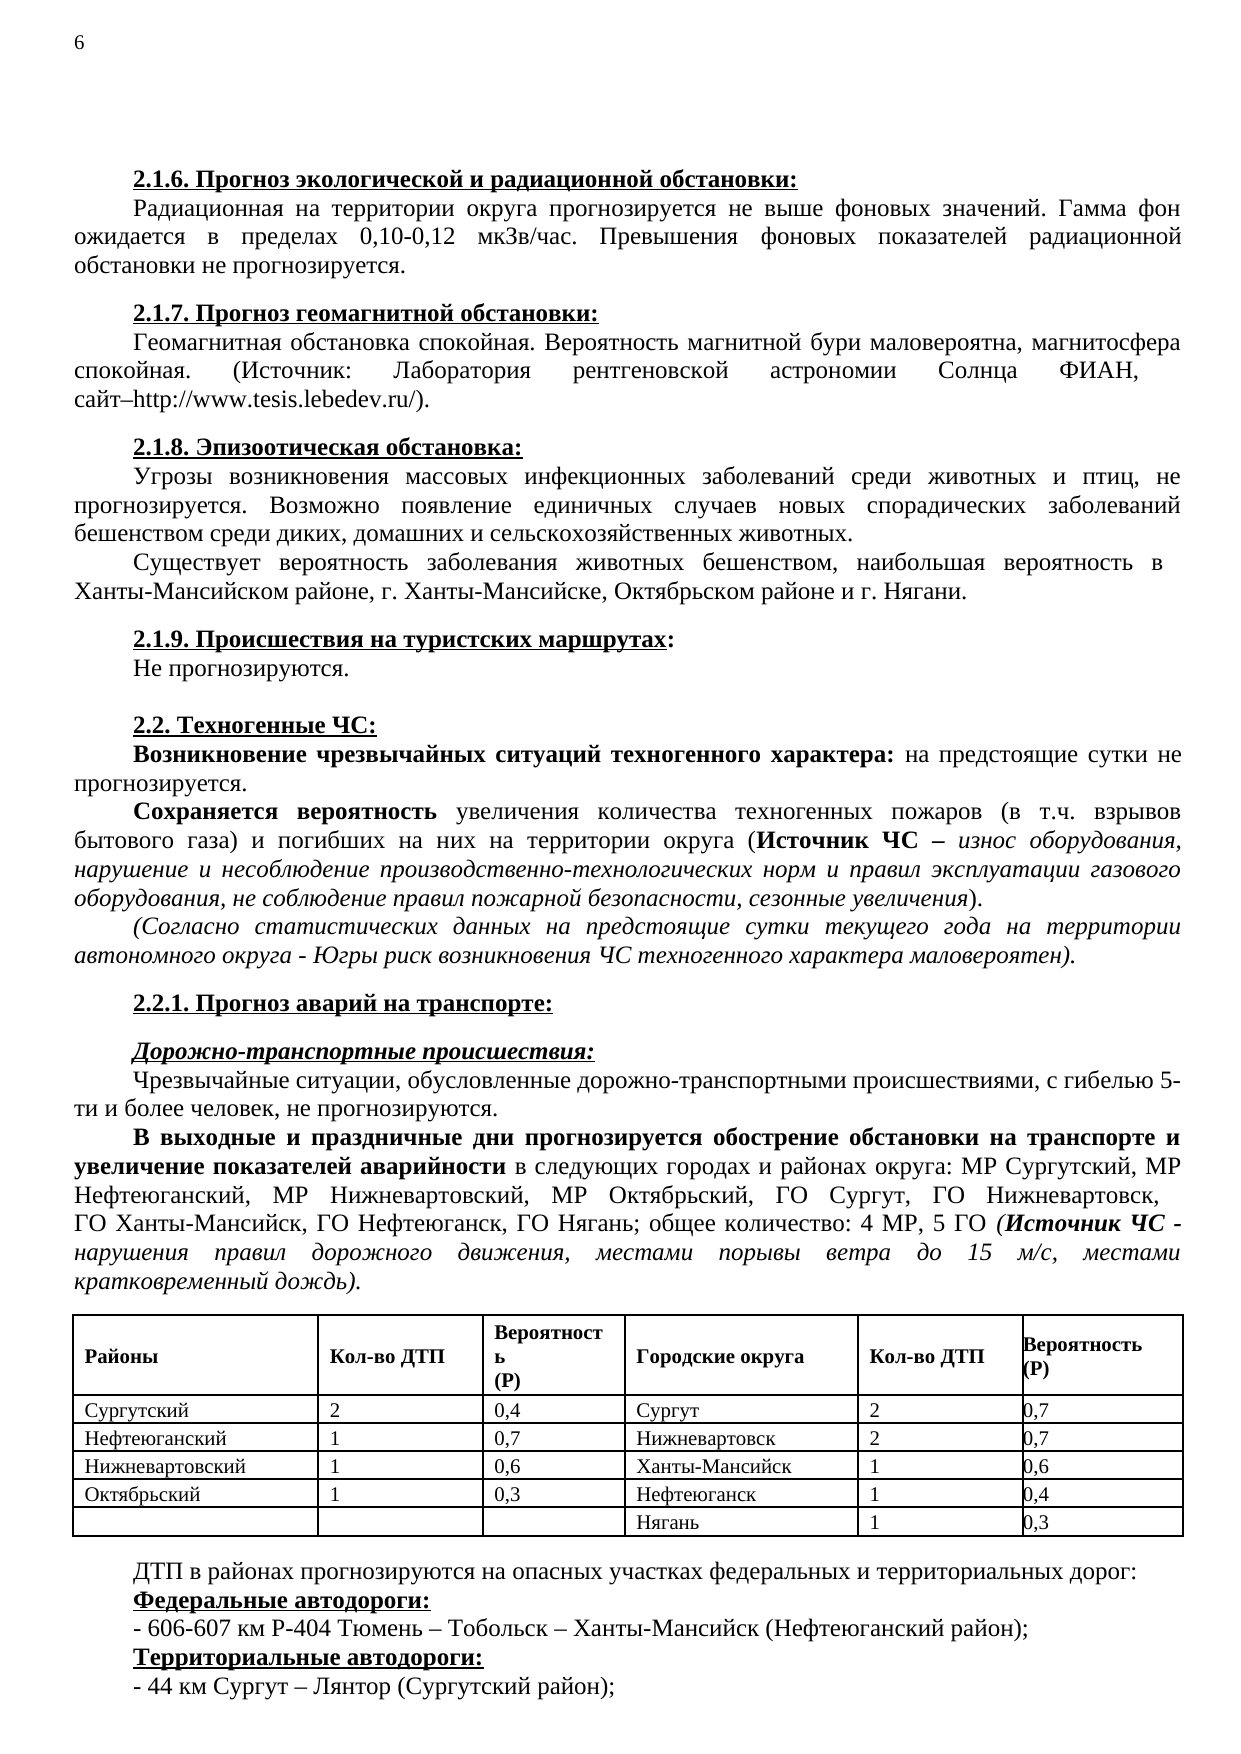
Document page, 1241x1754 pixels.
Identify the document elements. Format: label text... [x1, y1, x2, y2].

table_cell 1 [319, 1424, 482, 1450]
text (Согласно статистических данных на предстоящие сутки текущего года на территории автономного округа - Югры риск возникновения ЧС техногенного характера маловероятен). [74, 911, 1182, 969]
table_cell 0,3 [484, 1480, 624, 1506]
table_cell [319, 1508, 482, 1535]
table_cell 0,6 [1024, 1452, 1182, 1478]
table_cell Нефтеюганск [626, 1480, 857, 1506]
text 2.2.1. Прогноз аварий на транспорте: [74, 988, 1153, 1017]
text Возникновение чрезвычайных ситуаций техногенного характера: на предстоящие сутки не прогнозируется. [74, 739, 1182, 796]
text ДТП в районах прогнозируются на опасных участках федеральных и территориальных дорог: [74, 1556, 1182, 1585]
table_cell Сургутский [74, 1396, 317, 1422]
table_header Кол-во ДТП [319, 1316, 482, 1394]
table_cell Сургут [626, 1396, 857, 1422]
table_cell 0,7 [1024, 1396, 1182, 1422]
table_cell 1 [319, 1480, 482, 1506]
text Дорожно-транспортные происшествия: [74, 1036, 1153, 1065]
table_cell 1 [319, 1452, 482, 1478]
table_header Вероятность (Р) [1024, 1316, 1182, 1394]
table_cell Октябрьский [74, 1480, 317, 1506]
text - 44 км Сургут – Лянтор (Сургутский район); [74, 1671, 1182, 1700]
text В выходные и праздничные дни прогнозируется обострение обстановки на транспорте и увеличение показателей аварийности в следующих городах и районах округа: МР Сургутский, МР Нефтеюганский, МР Нижневартовский, МР Октябрьский, ГО Сургут, ГО Нижневартовск, ГО Ханты-Мансийск, ГО Нефтеюганск, ГО Нягань; общее количество: 4 МР, 5 ГО (Источник ЧС - нарушения правил дорожного движения, местами порывы ветра до 15 м/с, местами кратковременный дождь). [74, 1122, 1182, 1295]
text Существует вероятность заболевания животных бешенством, наибольшая вероятность в Ханты-Мансийском районе, г. Ханты-Мансийске, Октябрьском районе и г. Нягани. [74, 547, 1182, 605]
text Радиационная на территории округа прогнозируется не выше фоновых значений. Гамма фон ожидается в пределах 0,10-0,12 мкЗв/час. Превышения фоновых показателей радиационной обстановки не прогнозируется. [74, 193, 1182, 279]
text - 606-607 км Р-404 Тюмень – Тобольск – Ханты-Мансийск (Нефтеюганский район); [74, 1613, 1182, 1642]
text 2.1.6. Прогноз экологической и радиационной обстановки: [74, 164, 1182, 193]
text Угрозы возникновения массовых инфекционных заболеваний среди животных и птиц, не прогнозируется. Возможно появление единичных случаев новых спорадических заболеваний бешенством среди диких, домашних и сельскохозяйственных животных. [74, 461, 1182, 547]
table_cell 0,7 [484, 1424, 624, 1450]
table_cell Нягань [626, 1508, 857, 1535]
table_header Кол-во ДТП [859, 1316, 1022, 1394]
table_header Городские округа [626, 1316, 857, 1394]
table_cell Ханты-Мансийск [626, 1452, 857, 1478]
table_cell 0,6 [484, 1452, 624, 1478]
table_cell 1 [859, 1508, 1022, 1535]
table_cell 0,7 [1024, 1424, 1182, 1450]
table_cell 2 [859, 1396, 1022, 1422]
table_header Вероятность (Р) [484, 1316, 624, 1394]
table_cell 2 [859, 1424, 1022, 1450]
table_cell 0,4 [1024, 1480, 1182, 1506]
table_cell 1 [859, 1480, 1022, 1506]
table_cell 0,3 [1024, 1508, 1182, 1535]
table_cell Нижневартовский [74, 1452, 317, 1478]
table_header Районы [74, 1316, 317, 1394]
text Федеральные автодороги: [74, 1585, 1182, 1613]
text 2.1.8. Эпизоотическая обстановка: [74, 432, 1182, 461]
table_cell [74, 1508, 317, 1535]
text Чрезвычайные ситуации, обусловленные дорожно-транспортными происшествиями, с гибелью 5-ти и более человек, не прогнозируются. [74, 1065, 1182, 1122]
text 2.1.9. Происшествия на туристских маршрутах: [74, 624, 1153, 653]
table_cell Нефтеюганский [74, 1424, 317, 1450]
text Сохраняется вероятность увеличения количества техногенных пожаров (в т.ч. взрывов бытового газа) и погибших на них на территории округа (Источник ЧС – износ оборудования, нарушение и несоблюдение производственно-технологических норм и правил эксплуатации газового оборудования, не соблюдение правил пожарной безопасности, сезонные увеличения). [74, 796, 1182, 911]
text 2.2. Техногенные ЧС: [74, 710, 1153, 739]
table_cell 1 [859, 1452, 1022, 1478]
text Территориальные автодороги: [74, 1642, 1182, 1671]
table_cell [484, 1508, 624, 1535]
table_cell 0,4 [484, 1396, 624, 1422]
text Не прогнозируются. [74, 653, 1182, 681]
text Геомагнитная обстановка спокойная. Вероятность магнитной бури маловероятна, магнитосфера спокойная. (Источник: Лаборатория рентгеновской астрономии Солнца ФИАН, сайт–http://www.tesis.lebedev.ru/). [74, 327, 1182, 413]
table_cell 2 [319, 1396, 482, 1422]
table_cell Нижневартовск [626, 1424, 857, 1450]
text 2.1.7. Прогноз геомагнитной обстановки: [74, 298, 1182, 327]
